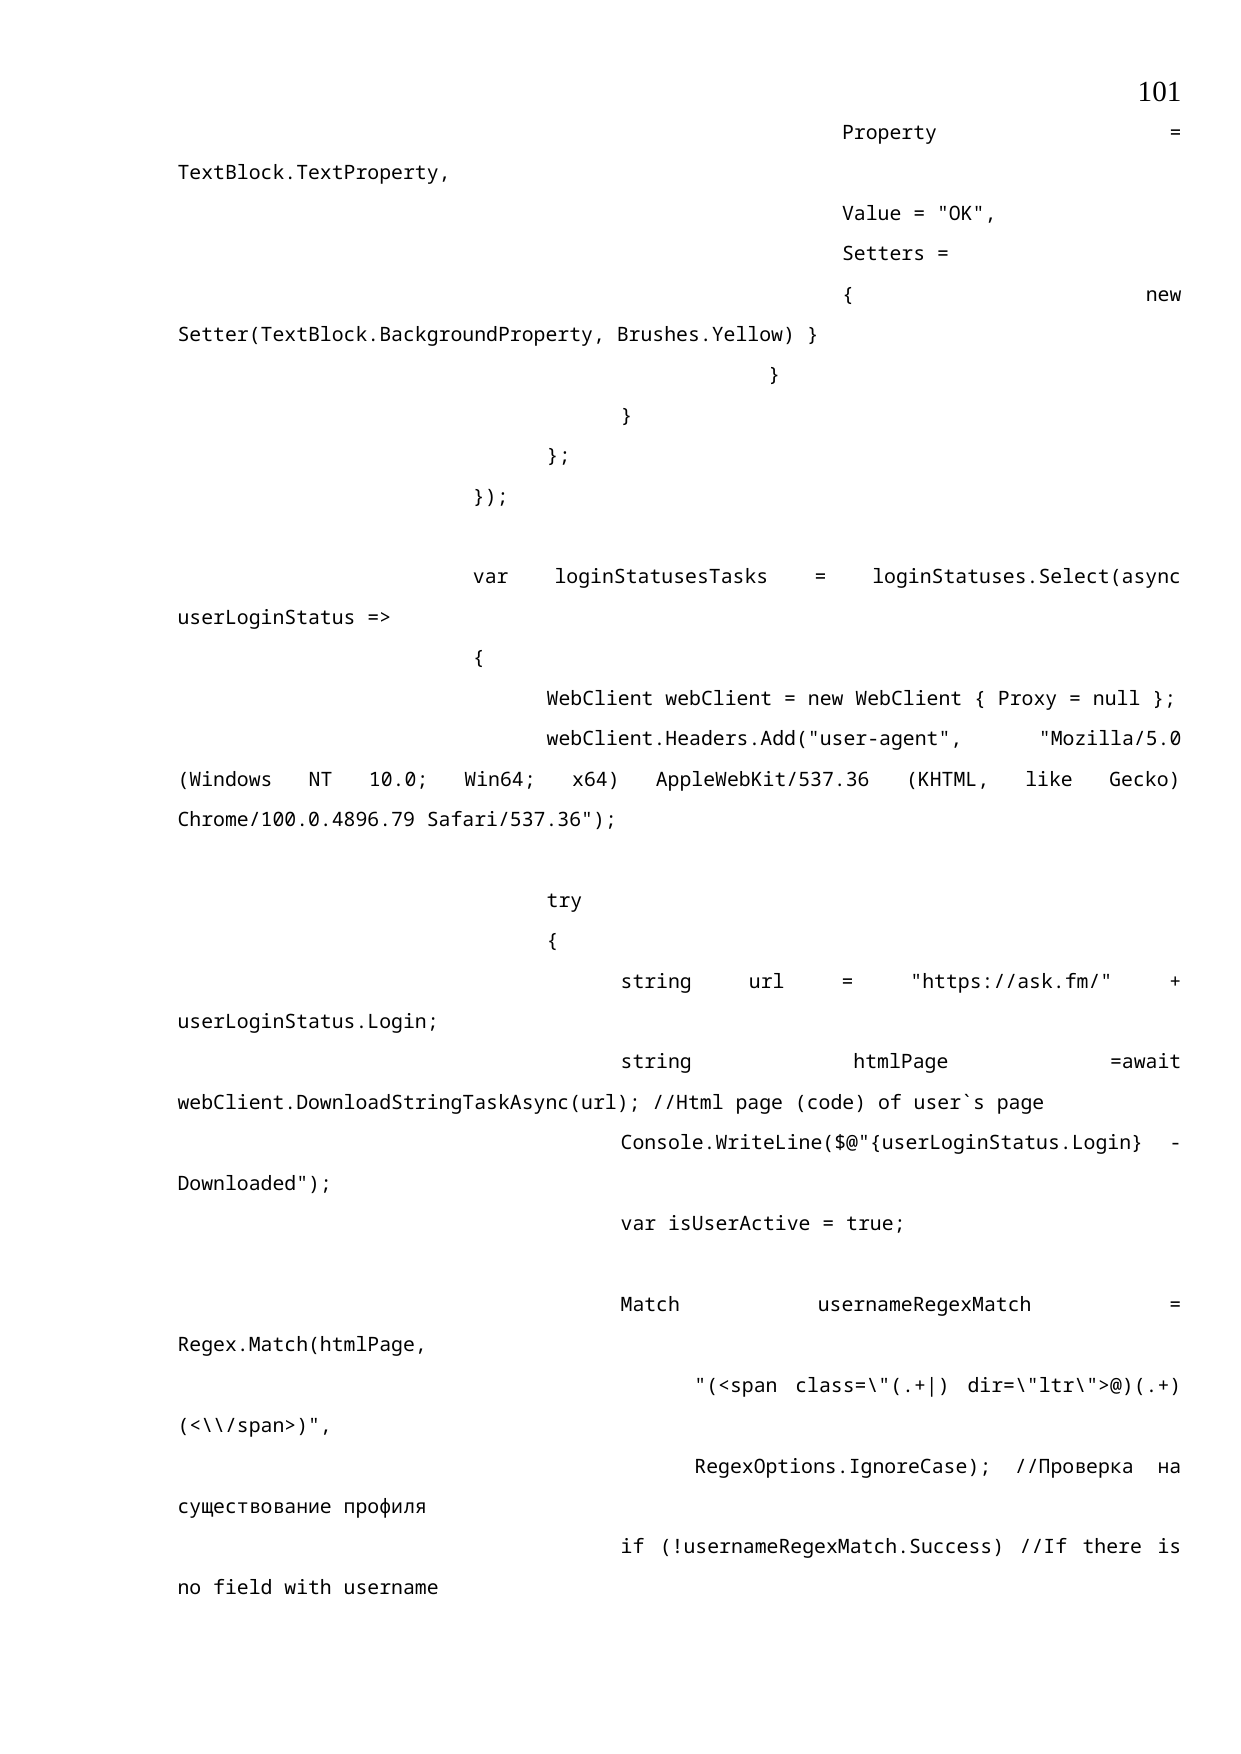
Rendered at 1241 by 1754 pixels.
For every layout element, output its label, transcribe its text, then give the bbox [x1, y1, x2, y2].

text }); [177, 482, 1181, 509]
text { [177, 926, 1181, 953]
text RegexOptions.IgnoreCase); //Проверка на существование профиля [177, 1452, 1181, 1519]
text string htmlPage =await webClient.DownloadStringTaskAsync(url); //Html page (code) of user`s page [177, 1048, 1181, 1115]
text } [177, 361, 1181, 388]
text Value = "OK", [177, 199, 1181, 226]
text Match usernameRegexMatch = Regex.Match(htmlPage, [177, 1290, 1181, 1358]
text Setters = [177, 239, 1181, 266]
text var isUserActive = true; [177, 1209, 1181, 1236]
text }; [177, 441, 1181, 468]
text var loginStatusesTasks = loginStatuses.Select(async userLoginStatus => [177, 563, 1181, 630]
text Console.WriteLine($@"{userLoginStatus.Login} - Downloaded"); [177, 1128, 1181, 1196]
text } [177, 401, 1181, 428]
text WebClient webClient = new WebClient { Proxy = null }; [177, 684, 1181, 711]
text Property = TextBlock.TextProperty, [177, 118, 1181, 186]
text string url = "https://ask.fm/" + userLoginStatus.Login; [177, 967, 1181, 1034]
text if (!usernameRegexMatch.Success) //If there is no field with username [177, 1533, 1181, 1600]
text "(<span class=\"(.+|) dir=\"ltr\">@)(.+)(<\\/span>)", [177, 1371, 1181, 1438]
text try [177, 886, 1181, 913]
text { [177, 643, 1181, 671]
text webClient.Headers.Add("user-agent", "Mozilla/5.0 (Windows NT 10.0; Win64; x64) AppleWebKit/537.36 (KHTML, like Gecko) Chrome/100.0.4896.79 Safari/537.36"); [177, 724, 1181, 832]
text { new Setter(TextBlock.BackgroundProperty, Brushes.Yellow) } [177, 280, 1181, 347]
